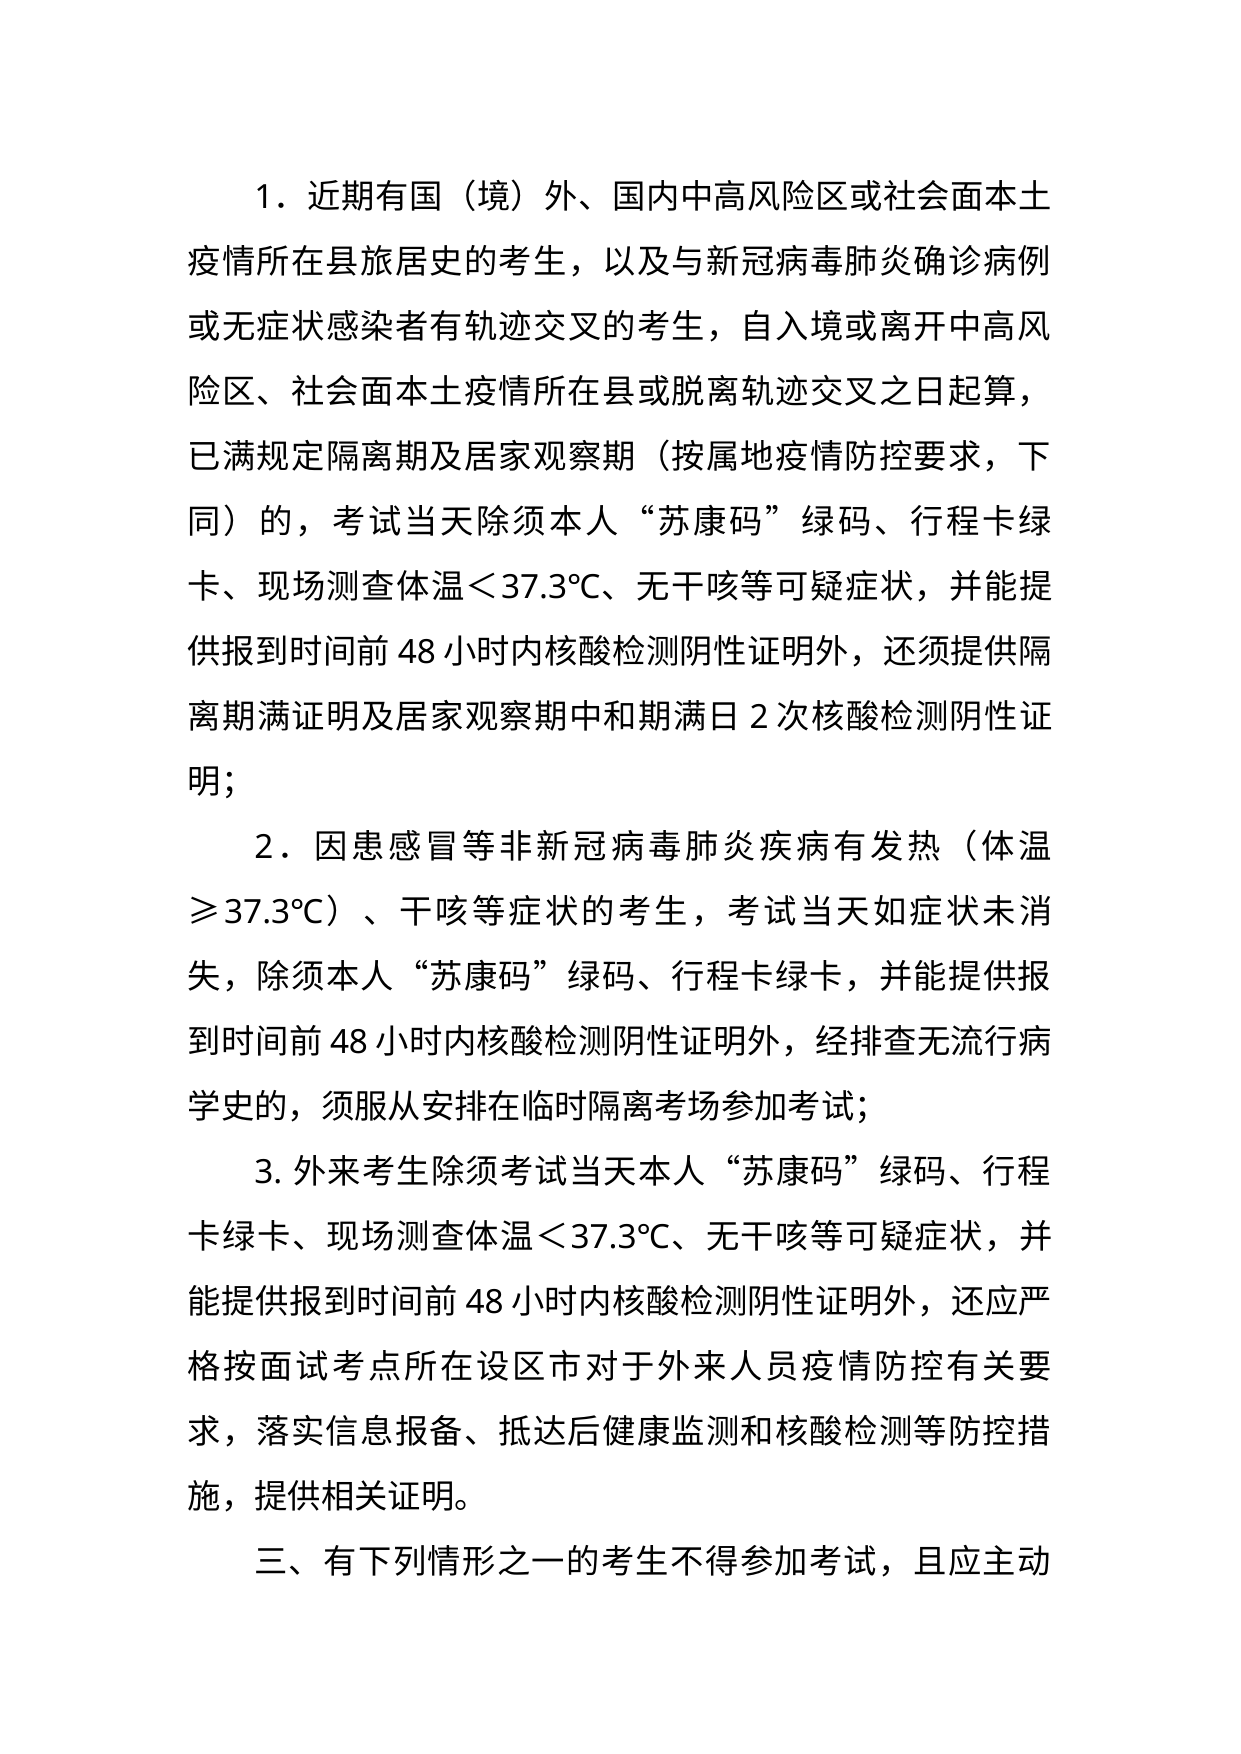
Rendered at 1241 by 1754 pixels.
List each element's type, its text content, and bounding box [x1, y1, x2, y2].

text 2．因患感冒等非新冠病毒肺炎疾病有发热（体温≥37.3℃）、干咳等症状的考生，考试当天如症状未消失，除须本人“苏康码”绿码、行程卡绿卡，并能提供报到时间前48小时内核酸检测阴性证明外，经排查无流行病学史的，须服从安排在临时隔离考场参加考试； [187, 812, 1053, 1137]
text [187, 1527, 1053, 1592]
text 3. 外来考生除须考试当天本人“苏康码”绿码、行程卡绿卡、现场测查体温＜37.3℃、无干咳等可疑症状，并能提供报到时间前48小时内核酸检测阴性证明外，还应严格按面试考点所在设区市对于外来人员疫情防控有关要求，落实信息报备、抵达后健康监测和核酸检测等防控措施，提供相关证明。 [187, 1137, 1053, 1527]
text 1．近期有国（境）外、国内中高风险区或社会面本土疫情所在县旅居史的考生，以及与新冠病毒肺炎确诊病例或无症状感染者有轨迹交叉的考生，自入境或离开中高风险区、社会面本土疫情所在县或脱离轨迹交叉之日起算，已满规定隔离期及居家观察期（按属地疫情防控要求，下同）的，考试当天除须本人“苏康码”绿码、行程卡绿卡、现场测查体温＜37.3℃、无干咳等可疑症状，并能提供报到时间前48小时内核酸检测阴性证明外，还须提供隔离期满证明及居家观察期中和期满日2次核酸检测阴性证明； [187, 162, 1053, 812]
